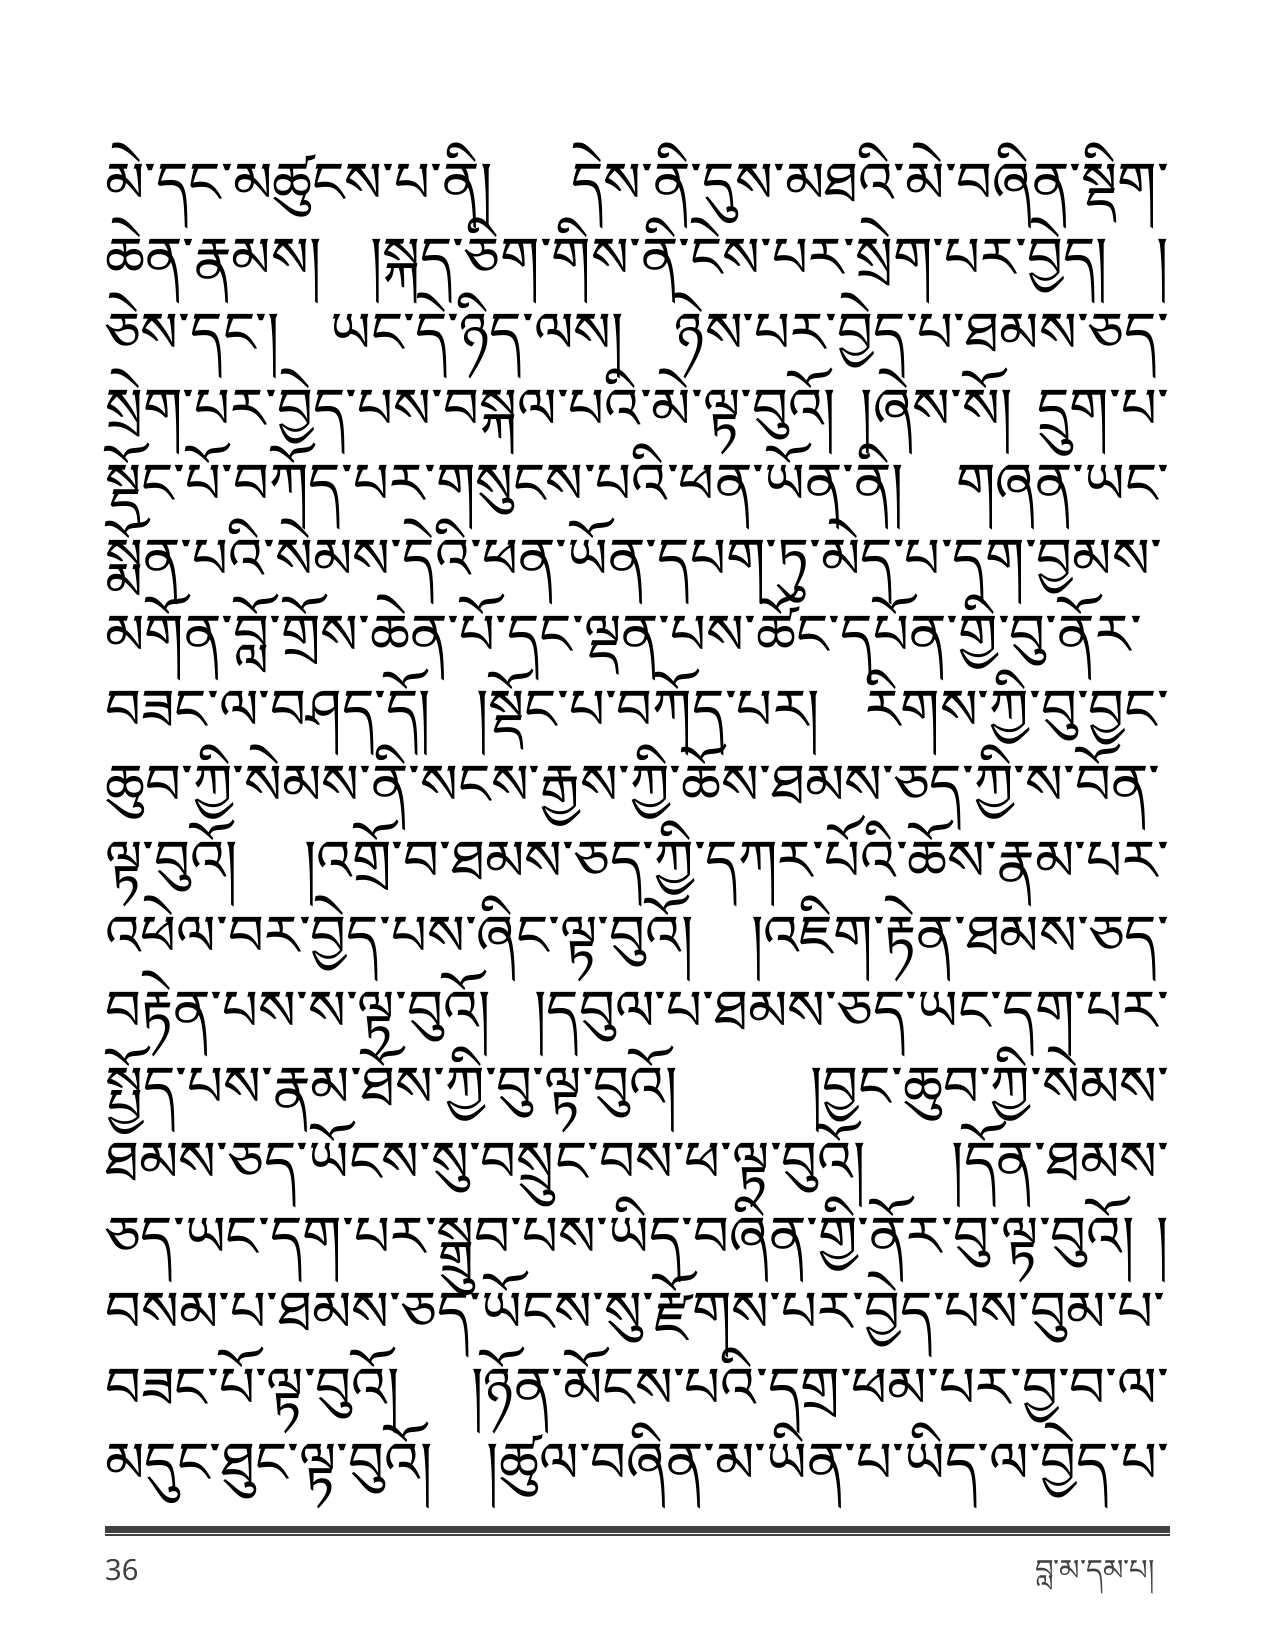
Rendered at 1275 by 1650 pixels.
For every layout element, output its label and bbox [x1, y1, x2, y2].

text [105, 150, 1170, 1496]
